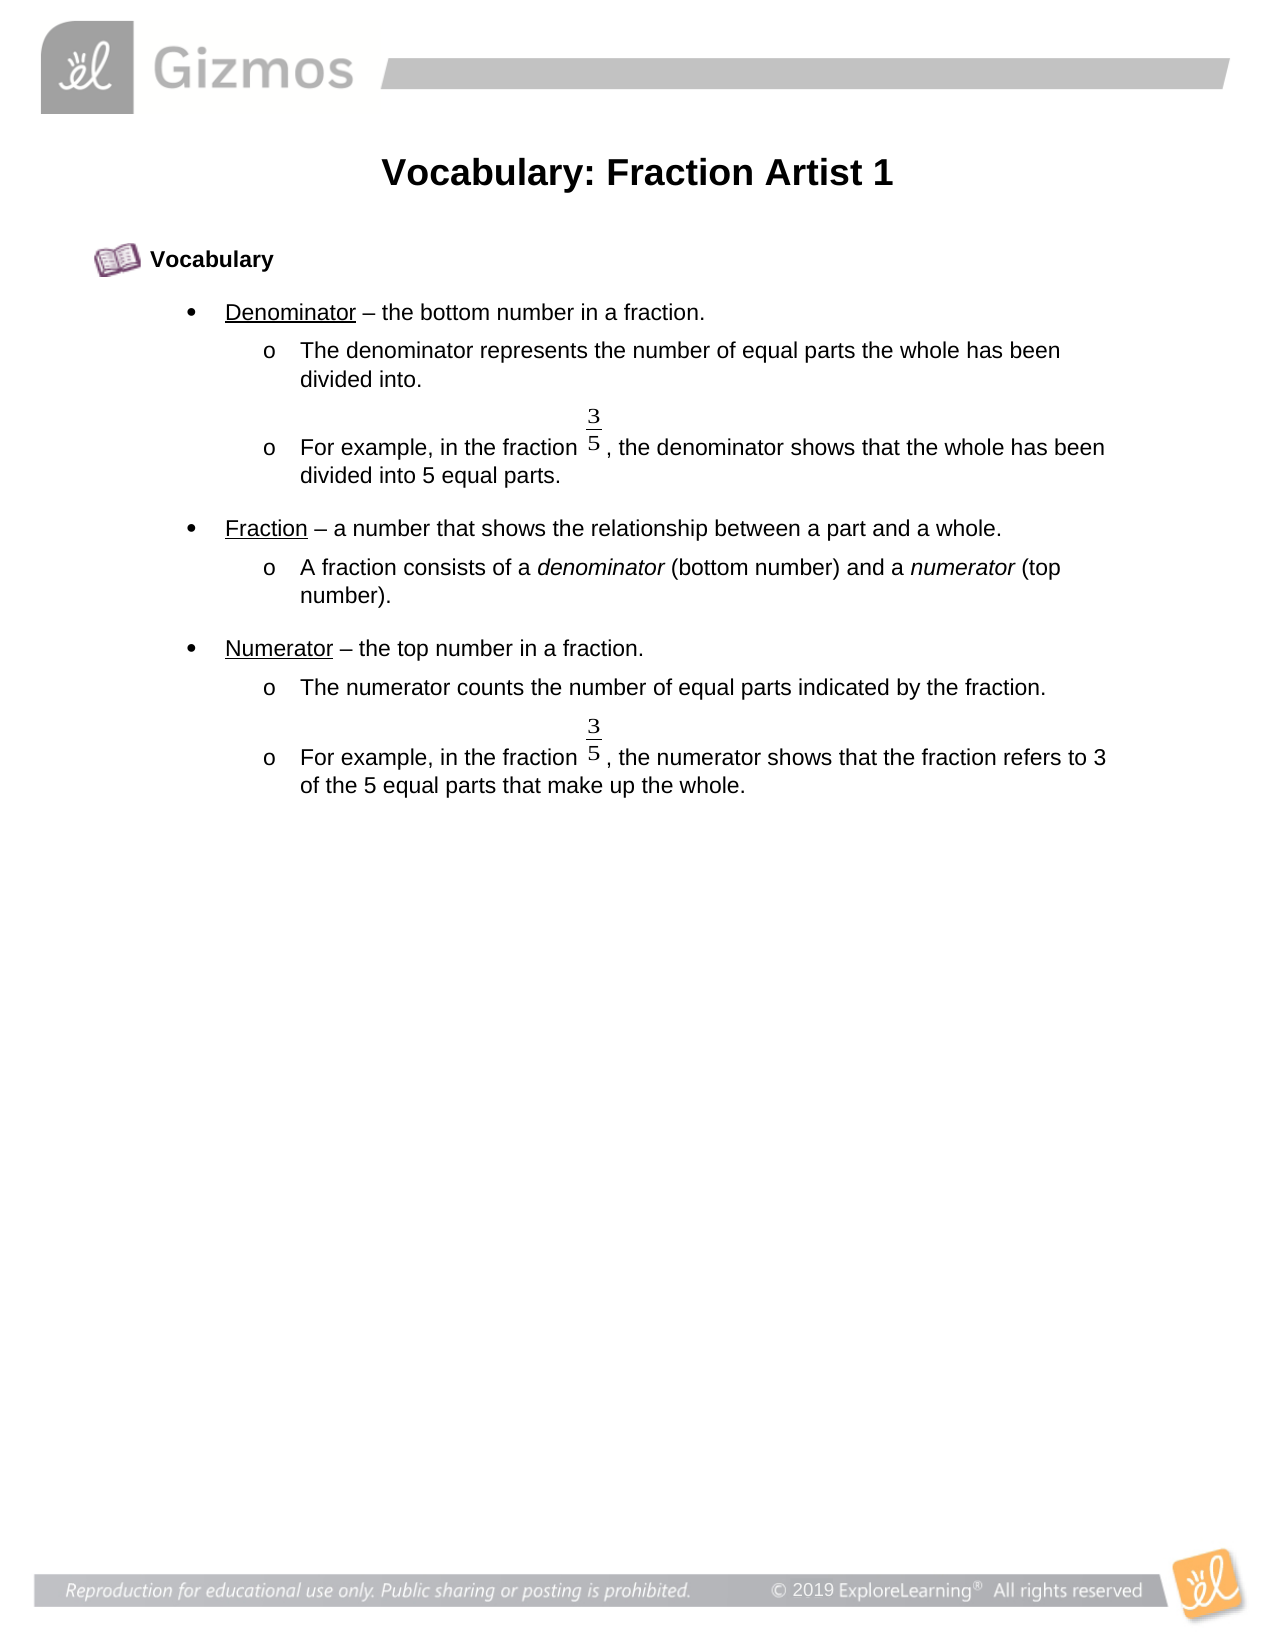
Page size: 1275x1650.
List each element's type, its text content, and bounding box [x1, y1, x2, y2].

list Fraction – a number that shows the relationship between a part and a whole. [187, 515, 1125, 541]
title Vocabulary: Fraction Artist 1 [150, 150, 1125, 193]
list The numerator counts the number of equal parts indicated by the fraction. [262, 673, 1125, 702]
list For example, in the fraction , the denominator shows that the whole has been divided into 5 equal parts. [262, 404, 1125, 488]
picture [0, 1533, 1275, 1650]
text Vocabulary [150, 246, 1125, 272]
list A fraction consists of a denominator (bottom number) and a numerator (top number). [262, 554, 1125, 608]
list For example, in the fraction , the numerator shows that the fraction refers to 3 of the 5 equal parts that make up the whole. [262, 714, 1125, 798]
list The denominator represents the number of equal parts the whole has been divided into. [262, 337, 1125, 392]
list Denominator – the bottom number in a fraction. [187, 298, 1125, 325]
list Numerator – the top number in a fraction. [187, 635, 1125, 661]
picture [0, 0, 1275, 114]
picture [93, 243, 141, 277]
